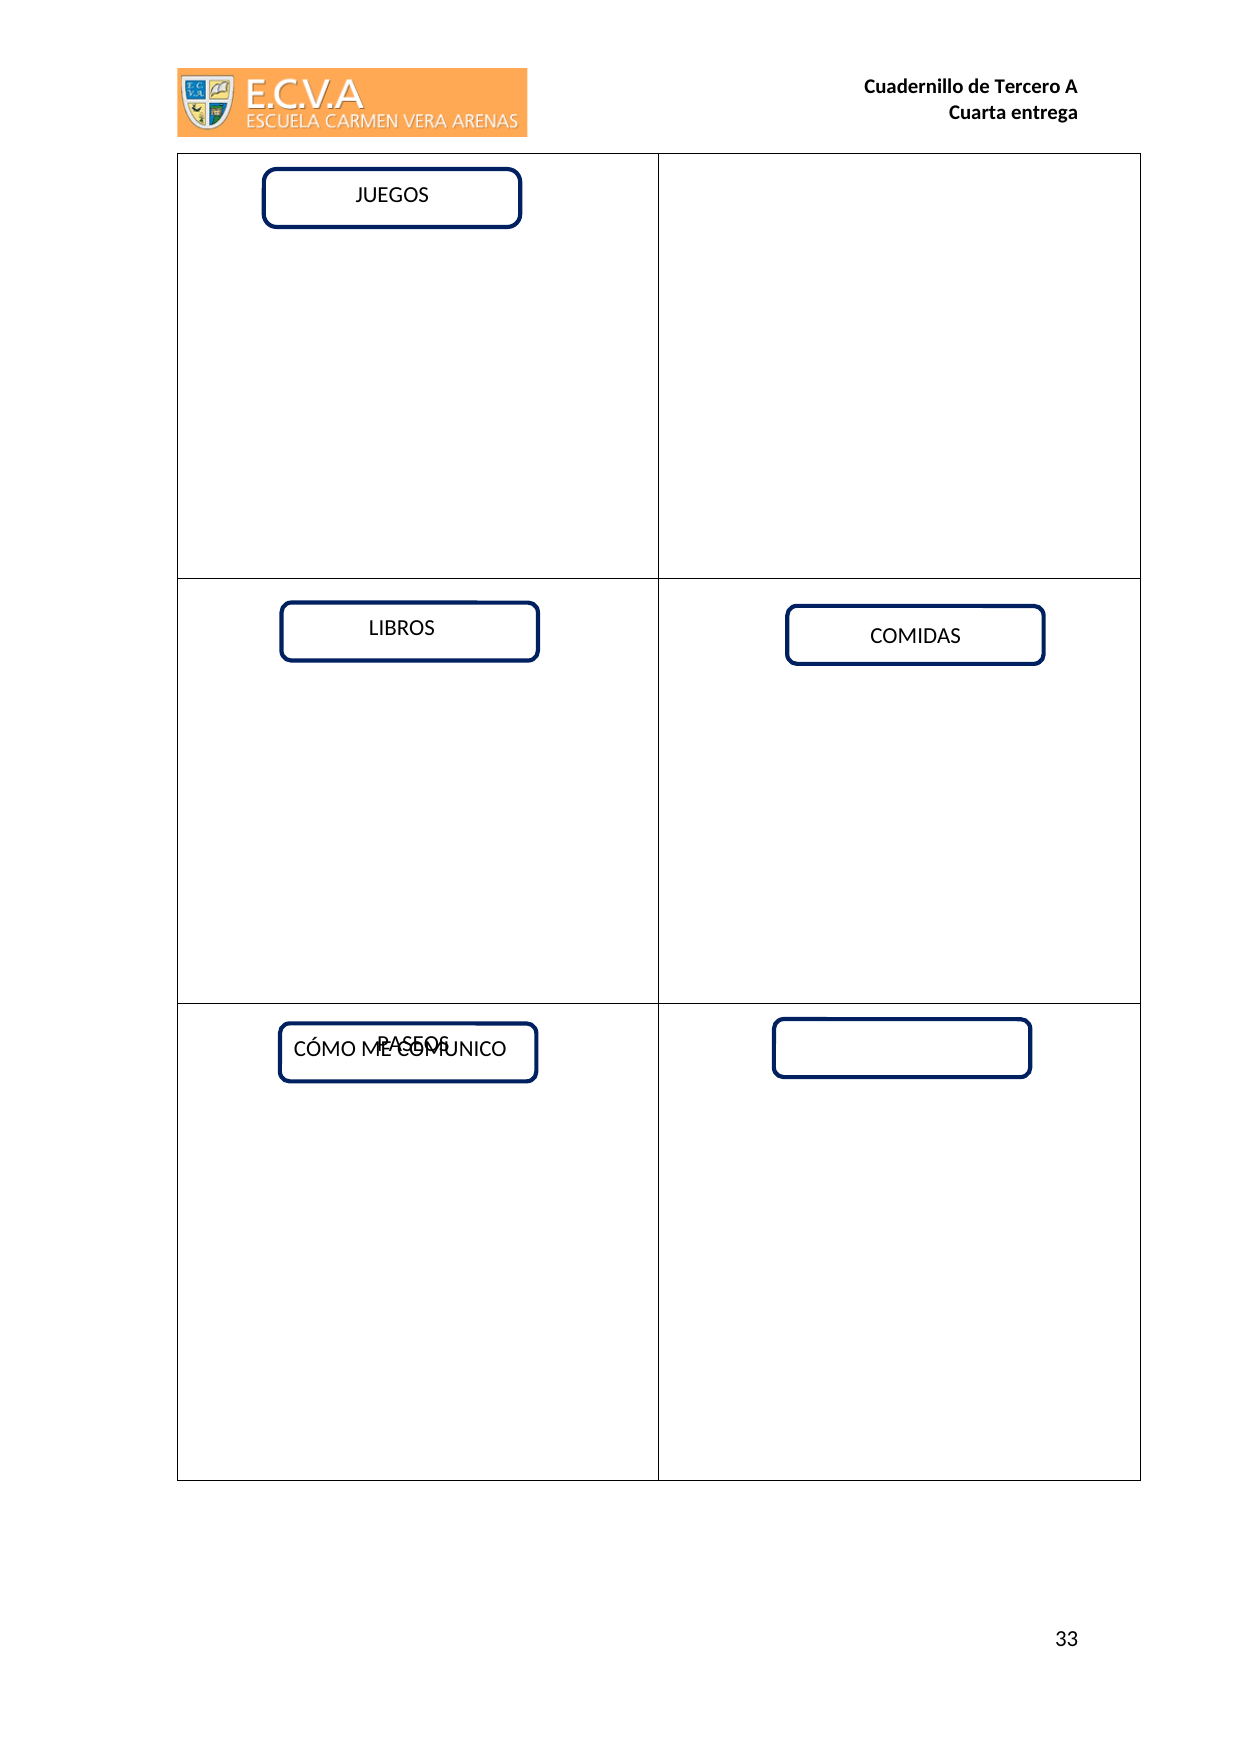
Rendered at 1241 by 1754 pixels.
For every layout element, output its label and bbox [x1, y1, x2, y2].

table_header [178, 154, 658, 577]
picture [177, 68, 528, 137]
table_cell [659, 1004, 1140, 1480]
table_cell [178, 1004, 658, 1480]
table_header [659, 154, 1140, 577]
table_cell [659, 579, 1140, 1002]
table_cell [178, 579, 658, 1002]
